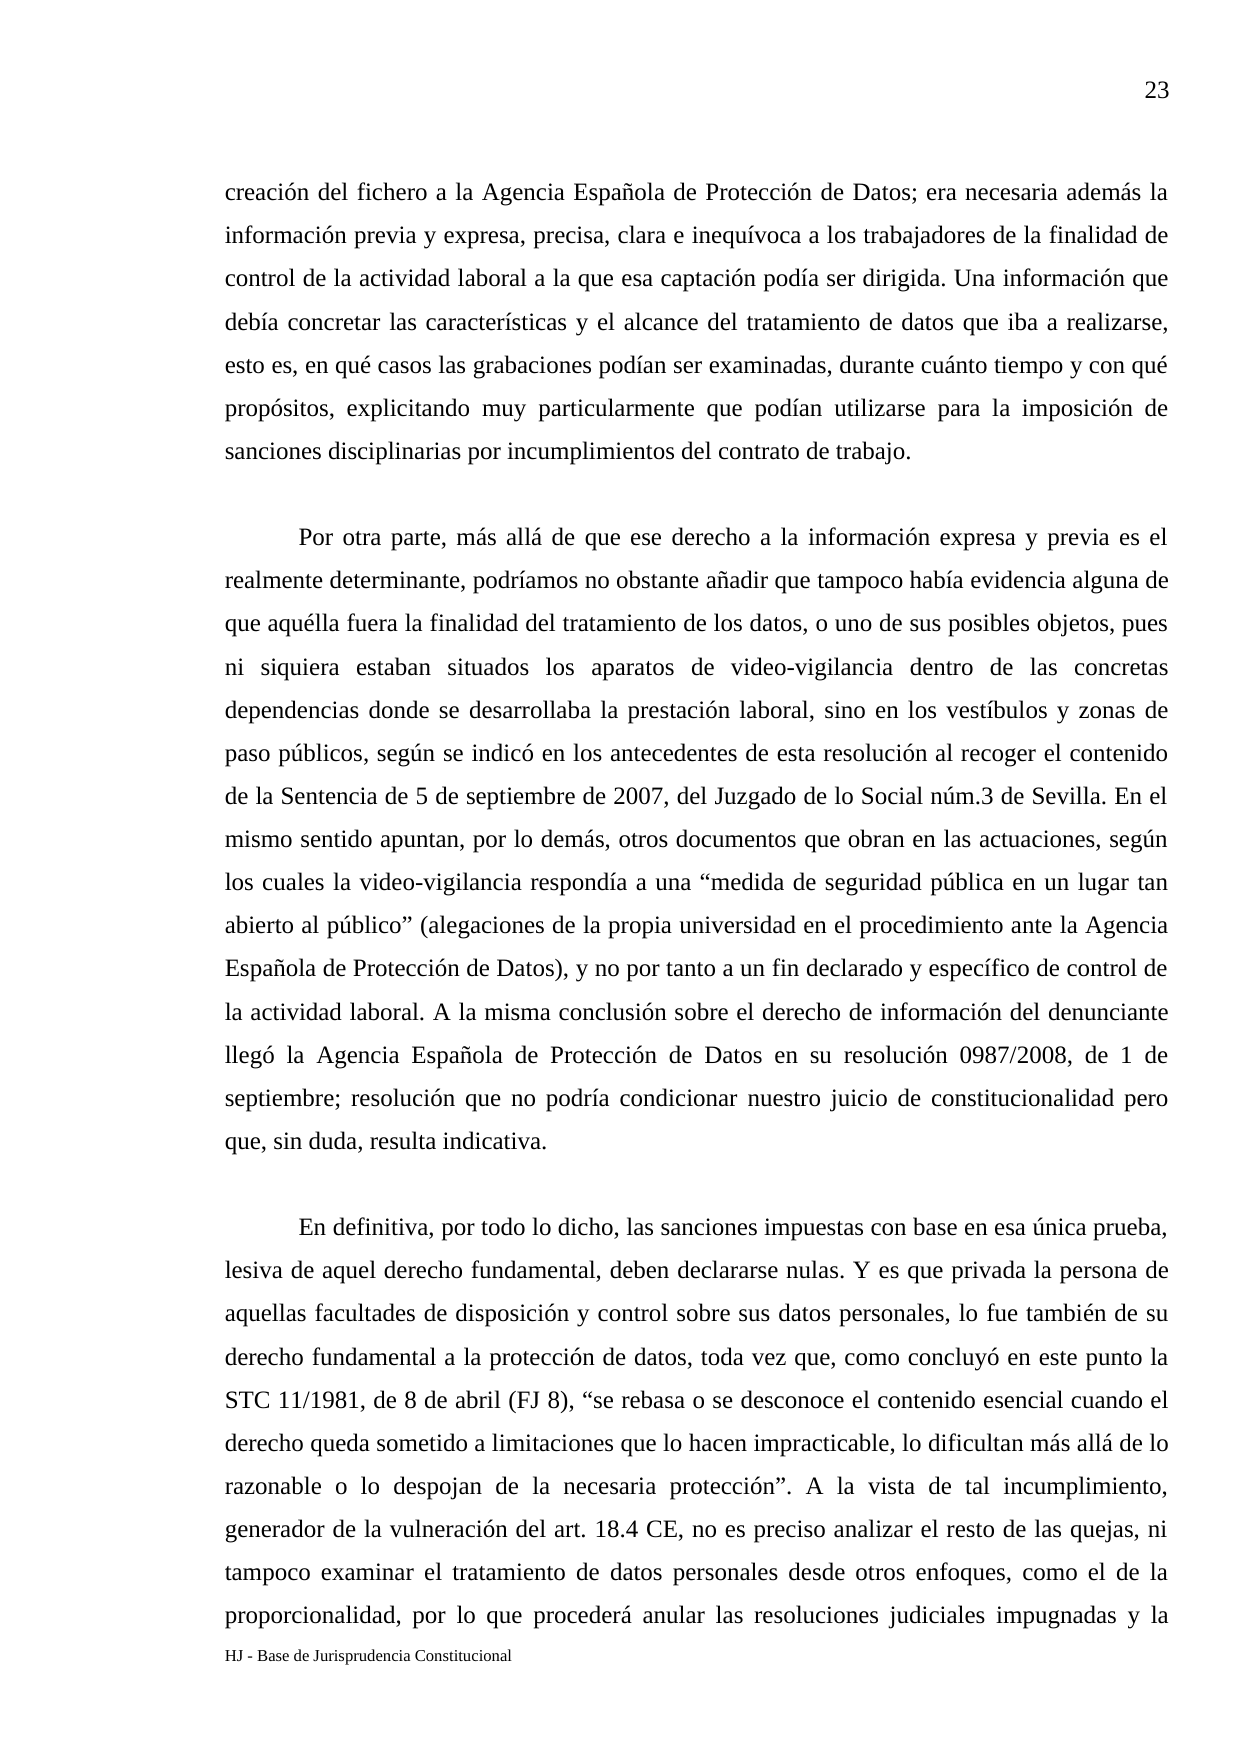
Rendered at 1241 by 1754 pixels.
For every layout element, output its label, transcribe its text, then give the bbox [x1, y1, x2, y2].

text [224, 1212, 1169, 1629]
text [224, 177, 1169, 465]
text Por otra parte, más allá de que ese derecho a la información expresa y previa es el realmente determinante, podríamos no obstante añadir que tampoco había evidencia alguna de que aquélla fuera la finalidad del tratamiento de los datos, o uno de sus posibles objetos, pues ni siquiera estaban situados los aparatos de video-vigilancia dentro de las concretas dependencias donde se desarrollaba la prestación laboral, sino en los vestíbulos y zonas de paso públicos, según se indicó en los antecedentes de esta resolución al recoger el contenido de la Sentencia de 5 de septiembre de 2007, del Juzgado de lo Social núm.3 de Sevilla. En el mismo sentido apuntan, por lo demás, otros documentos que obran en las actuaciones, según los cuales la video-vigilancia respondía a una “medida de seguridad pública en un lugar tan abierto al público” (alegaciones de la propia universidad en el procedimiento ante la Agencia Española de Protección de Datos), y no por tanto a un fin declarado y específico de control de la actividad laboral. A la misma conclusión sobre el derecho de información del denunciante llegó la Agencia Española de Protección de Datos en su resolución 0987/2008, de 1 de septiembre; resolución que no podría condicionar nuestro juicio de constitucionalidad pero que, sin duda, resulta indicativa. [224, 522, 1169, 1155]
